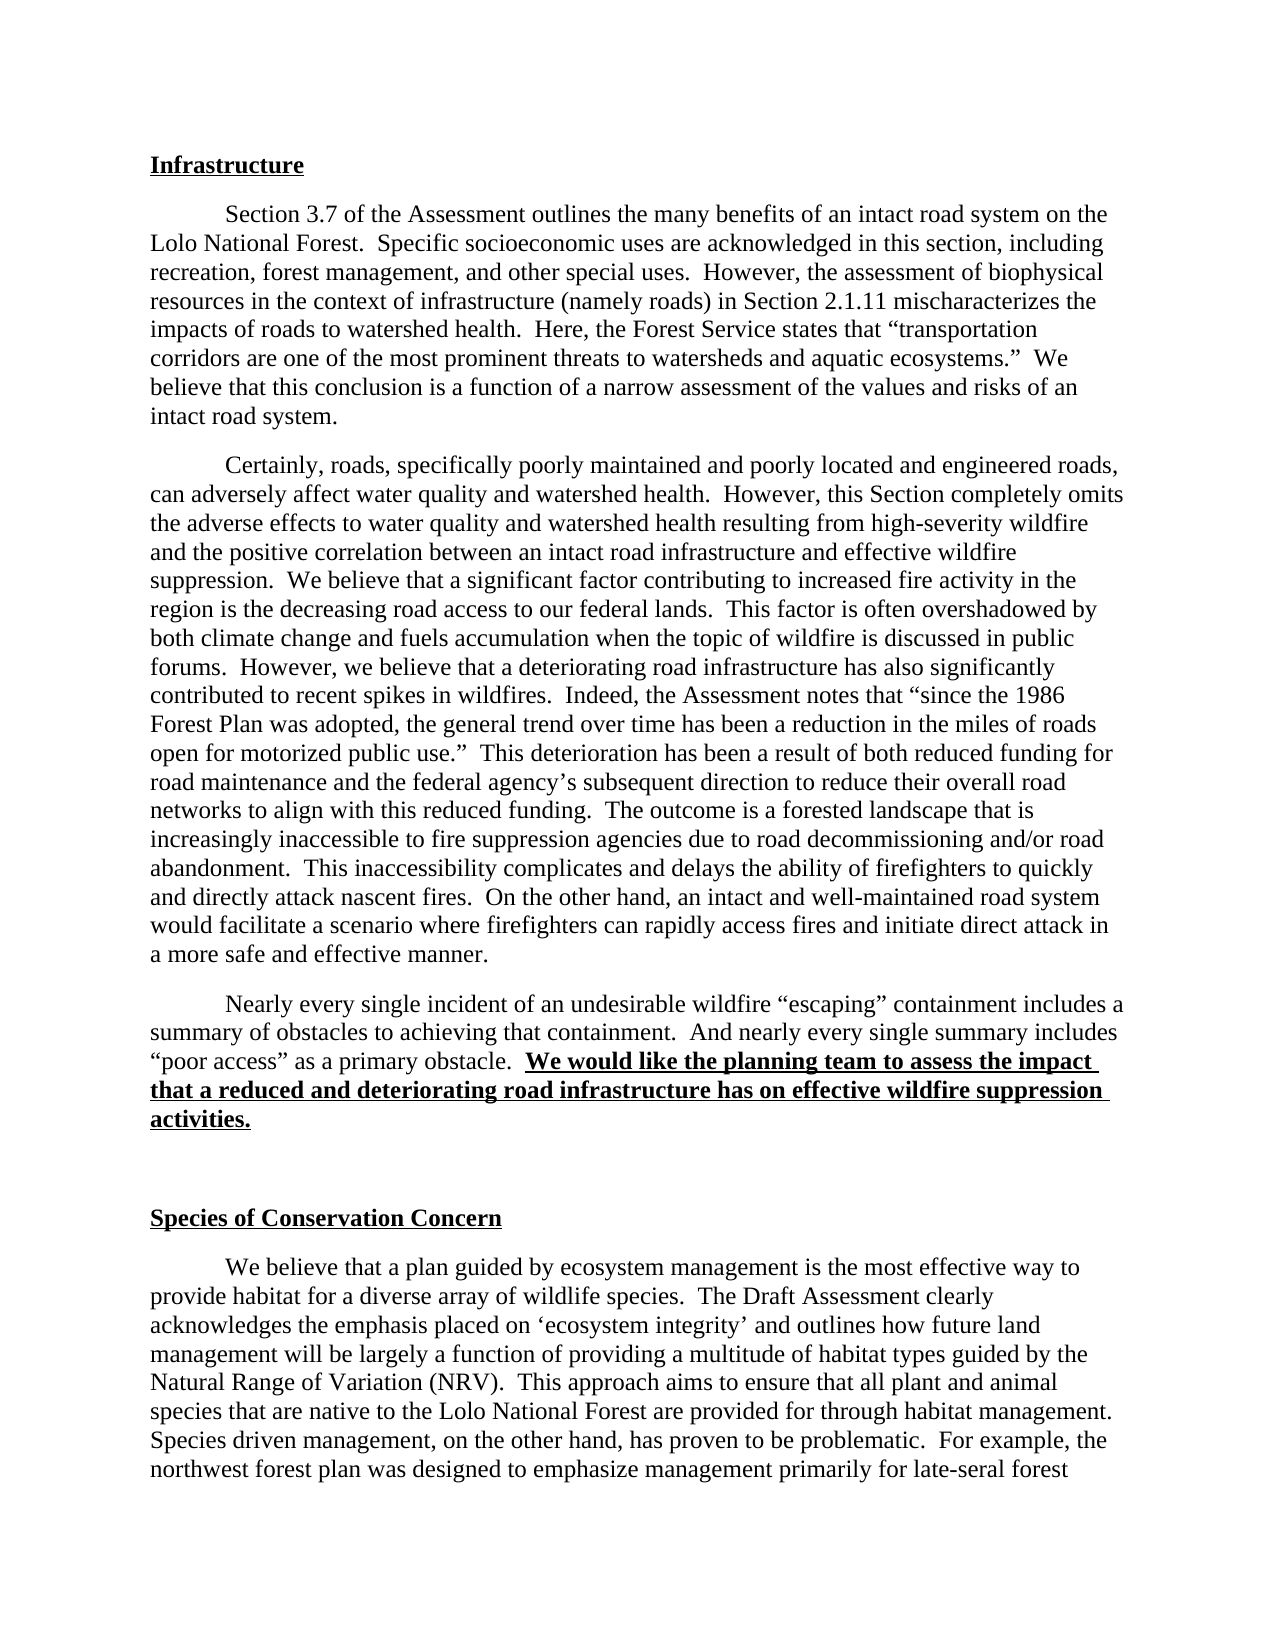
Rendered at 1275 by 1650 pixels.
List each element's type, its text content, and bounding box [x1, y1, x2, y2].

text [150, 1252, 1125, 1482]
text Section 3.7 of the Assessment outlines the many benefits of an intact road system on the Lolo National Forest. Specific socioeconomic uses are acknowledged in this section, including recreation, forest management, and other special uses. However, the assessment of biophysical resources in the context of infrastructure (namely roads) in Section 2.1.11 mischaracterizes the impacts of roads to watershed health. Here, the Forest Service states that “transportation corridors are one of the most prominent threats to watersheds and aquatic ecosystems.” We believe that this conclusion is a function of a narrow assessment of the values and risks of an intact road system. [150, 199, 1125, 429]
text Certainly, roads, specifically poorly maintained and poorly located and engineered roads, can adversely affect water quality and watershed health. However, this Section completely omits the adverse effects to water quality and watershed health resulting from high-severity wildfire and the positive correlation between an intact road infrastructure and effective wildfire suppression. We believe that a significant factor contributing to increased fire activity in the region is the decreasing road access to our federal lands. This factor is often overshadowed by both climate change and fuels accumulation when the topic of wildfire is discussed in public forums. However, we believe that a deteriorating road infrastructure has also significantly contributed to recent spikes in wildfires. Indeed, the Assessment notes that “since the 1986 Forest Plan was adopted, the general trend over time has been a reduction in the miles of roads open for motorized public use.” This deterioration has been a result of both reduced funding for road maintenance and the federal agency’s subsequent direction to reduce their overall road networks to align with this reduced funding. The outcome is a forested landscape that is increasingly inaccessible to fire suppression agencies due to road decommissioning and/or road abandonment. This inaccessibility complicates and delays the ability of firefighters to quickly and directly attack nascent fires. On the other hand, an intact and well-maintained road system would facilitate a scenario where firefighters can rapidly access fires and initiate direct attack in a more safe and effective manner. [150, 450, 1125, 968]
text Infrastructure [150, 150, 1125, 179]
text Species of Conservation Concern [150, 1203, 1125, 1232]
text Nearly every single incident of an undesirable wildfire “escaping” containment includes a summary of obstacles to achieving that containment. And nearly every single summary includes “poor access” as a primary obstacle. We would like the planning team to assess the impact that a reduced and deteriorating road infrastructure has on effective wildfire suppression activities. [150, 989, 1125, 1132]
